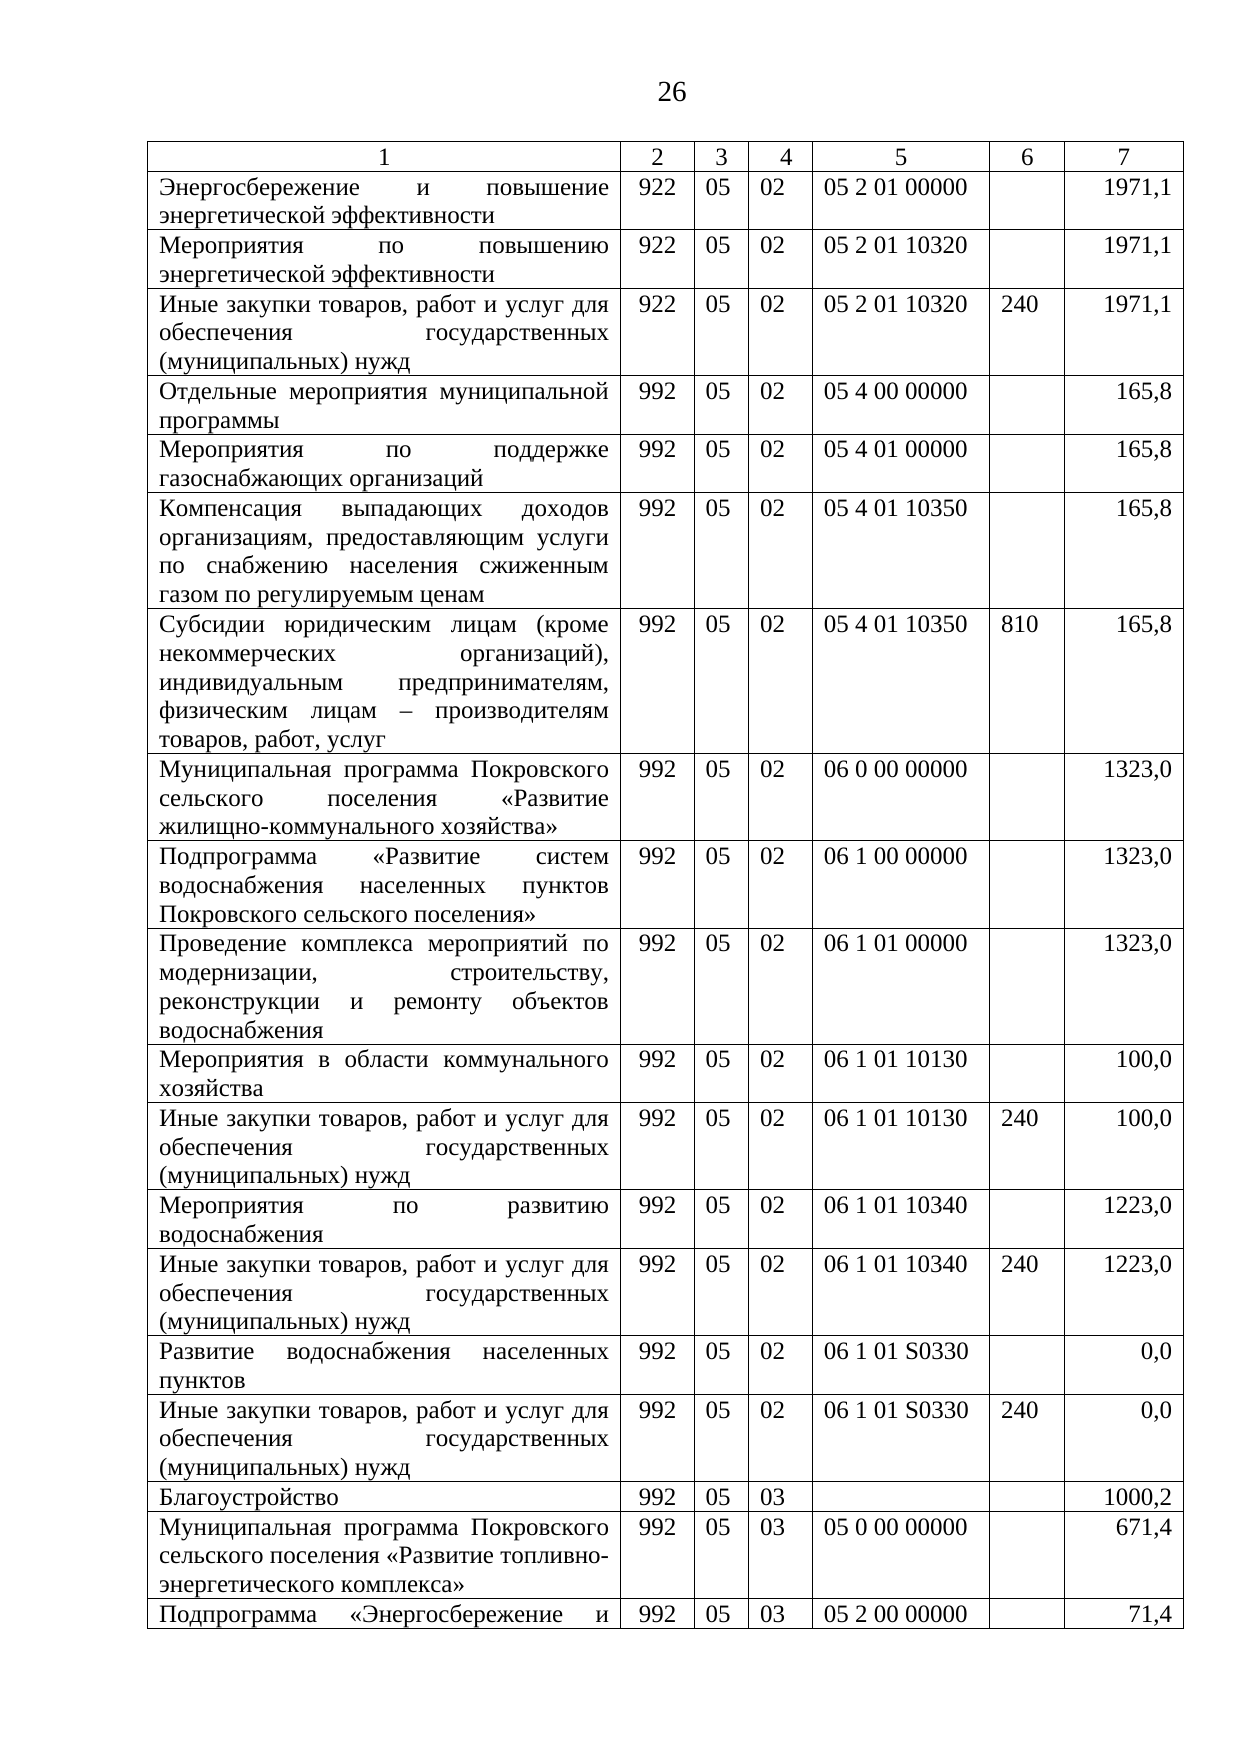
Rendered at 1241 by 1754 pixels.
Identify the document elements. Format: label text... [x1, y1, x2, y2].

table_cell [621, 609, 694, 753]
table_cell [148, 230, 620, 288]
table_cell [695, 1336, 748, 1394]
table_header 7 [1065, 142, 1183, 171]
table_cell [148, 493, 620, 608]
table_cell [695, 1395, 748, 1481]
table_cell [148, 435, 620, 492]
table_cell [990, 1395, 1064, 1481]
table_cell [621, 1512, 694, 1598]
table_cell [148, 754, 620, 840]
table_header 4 [749, 142, 812, 171]
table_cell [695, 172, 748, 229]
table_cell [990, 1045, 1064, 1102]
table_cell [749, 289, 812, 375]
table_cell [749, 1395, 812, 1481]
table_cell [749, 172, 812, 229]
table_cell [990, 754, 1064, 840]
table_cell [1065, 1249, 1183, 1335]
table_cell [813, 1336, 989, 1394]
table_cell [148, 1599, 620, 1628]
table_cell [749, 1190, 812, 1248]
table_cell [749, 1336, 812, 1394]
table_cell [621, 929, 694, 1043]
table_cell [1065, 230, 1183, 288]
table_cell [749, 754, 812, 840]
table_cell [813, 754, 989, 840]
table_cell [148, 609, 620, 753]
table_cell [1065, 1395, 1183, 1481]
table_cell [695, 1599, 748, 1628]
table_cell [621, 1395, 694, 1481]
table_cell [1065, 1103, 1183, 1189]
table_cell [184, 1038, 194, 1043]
table_header 5 [813, 142, 989, 171]
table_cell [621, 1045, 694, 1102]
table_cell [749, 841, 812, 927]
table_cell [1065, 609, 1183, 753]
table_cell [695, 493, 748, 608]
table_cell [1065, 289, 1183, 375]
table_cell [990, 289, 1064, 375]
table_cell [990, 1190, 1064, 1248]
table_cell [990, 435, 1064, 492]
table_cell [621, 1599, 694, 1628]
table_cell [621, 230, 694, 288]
table_header 1 [148, 142, 620, 171]
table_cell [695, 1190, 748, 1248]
table_header 2 [621, 142, 694, 171]
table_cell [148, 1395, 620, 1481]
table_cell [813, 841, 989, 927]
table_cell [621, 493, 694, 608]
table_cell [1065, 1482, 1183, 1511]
table_header 3 [695, 142, 748, 171]
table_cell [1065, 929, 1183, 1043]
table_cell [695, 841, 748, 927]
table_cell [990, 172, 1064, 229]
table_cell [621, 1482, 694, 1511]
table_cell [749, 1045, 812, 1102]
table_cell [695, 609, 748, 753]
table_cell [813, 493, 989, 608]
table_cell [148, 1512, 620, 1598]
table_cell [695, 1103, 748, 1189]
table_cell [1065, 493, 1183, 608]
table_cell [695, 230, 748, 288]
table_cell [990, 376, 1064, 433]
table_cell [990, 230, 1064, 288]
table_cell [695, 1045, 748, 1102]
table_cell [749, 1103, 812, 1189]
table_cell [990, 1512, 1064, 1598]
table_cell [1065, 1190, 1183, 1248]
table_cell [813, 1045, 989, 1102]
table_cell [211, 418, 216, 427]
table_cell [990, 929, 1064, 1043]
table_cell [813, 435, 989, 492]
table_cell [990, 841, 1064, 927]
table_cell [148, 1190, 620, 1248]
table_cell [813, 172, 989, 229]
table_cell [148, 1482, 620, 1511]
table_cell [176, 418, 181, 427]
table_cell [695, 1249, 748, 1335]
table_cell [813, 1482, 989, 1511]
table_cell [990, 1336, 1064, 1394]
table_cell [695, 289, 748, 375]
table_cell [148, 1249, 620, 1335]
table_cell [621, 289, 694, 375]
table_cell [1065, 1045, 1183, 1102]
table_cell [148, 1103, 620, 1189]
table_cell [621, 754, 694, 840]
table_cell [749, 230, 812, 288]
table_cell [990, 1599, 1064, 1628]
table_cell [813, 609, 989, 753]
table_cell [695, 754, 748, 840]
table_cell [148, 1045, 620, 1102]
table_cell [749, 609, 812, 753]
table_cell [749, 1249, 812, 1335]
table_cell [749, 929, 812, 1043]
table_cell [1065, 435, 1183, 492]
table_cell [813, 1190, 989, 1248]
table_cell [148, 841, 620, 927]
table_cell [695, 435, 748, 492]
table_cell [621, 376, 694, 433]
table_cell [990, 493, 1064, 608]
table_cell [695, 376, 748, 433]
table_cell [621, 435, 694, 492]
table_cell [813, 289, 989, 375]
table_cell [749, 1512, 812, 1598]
table_header 6 [990, 142, 1064, 171]
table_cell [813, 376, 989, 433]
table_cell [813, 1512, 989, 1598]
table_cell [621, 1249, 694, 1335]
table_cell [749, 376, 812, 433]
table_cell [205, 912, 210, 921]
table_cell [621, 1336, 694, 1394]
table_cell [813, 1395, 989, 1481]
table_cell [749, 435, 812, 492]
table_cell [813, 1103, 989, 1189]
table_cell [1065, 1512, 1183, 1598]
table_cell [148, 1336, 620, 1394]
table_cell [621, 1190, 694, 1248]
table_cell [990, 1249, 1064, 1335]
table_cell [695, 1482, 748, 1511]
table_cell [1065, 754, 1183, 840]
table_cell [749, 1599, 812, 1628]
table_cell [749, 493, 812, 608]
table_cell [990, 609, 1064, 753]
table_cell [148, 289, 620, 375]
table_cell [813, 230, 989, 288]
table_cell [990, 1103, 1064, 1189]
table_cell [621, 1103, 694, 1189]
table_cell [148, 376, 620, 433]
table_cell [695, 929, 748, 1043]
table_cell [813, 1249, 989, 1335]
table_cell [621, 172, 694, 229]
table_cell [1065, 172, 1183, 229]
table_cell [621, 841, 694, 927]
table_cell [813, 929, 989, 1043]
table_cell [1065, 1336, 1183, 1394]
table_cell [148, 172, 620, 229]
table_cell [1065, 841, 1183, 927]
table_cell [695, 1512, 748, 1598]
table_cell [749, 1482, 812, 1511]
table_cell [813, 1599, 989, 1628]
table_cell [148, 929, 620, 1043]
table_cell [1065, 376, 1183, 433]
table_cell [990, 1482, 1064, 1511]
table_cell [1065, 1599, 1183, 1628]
